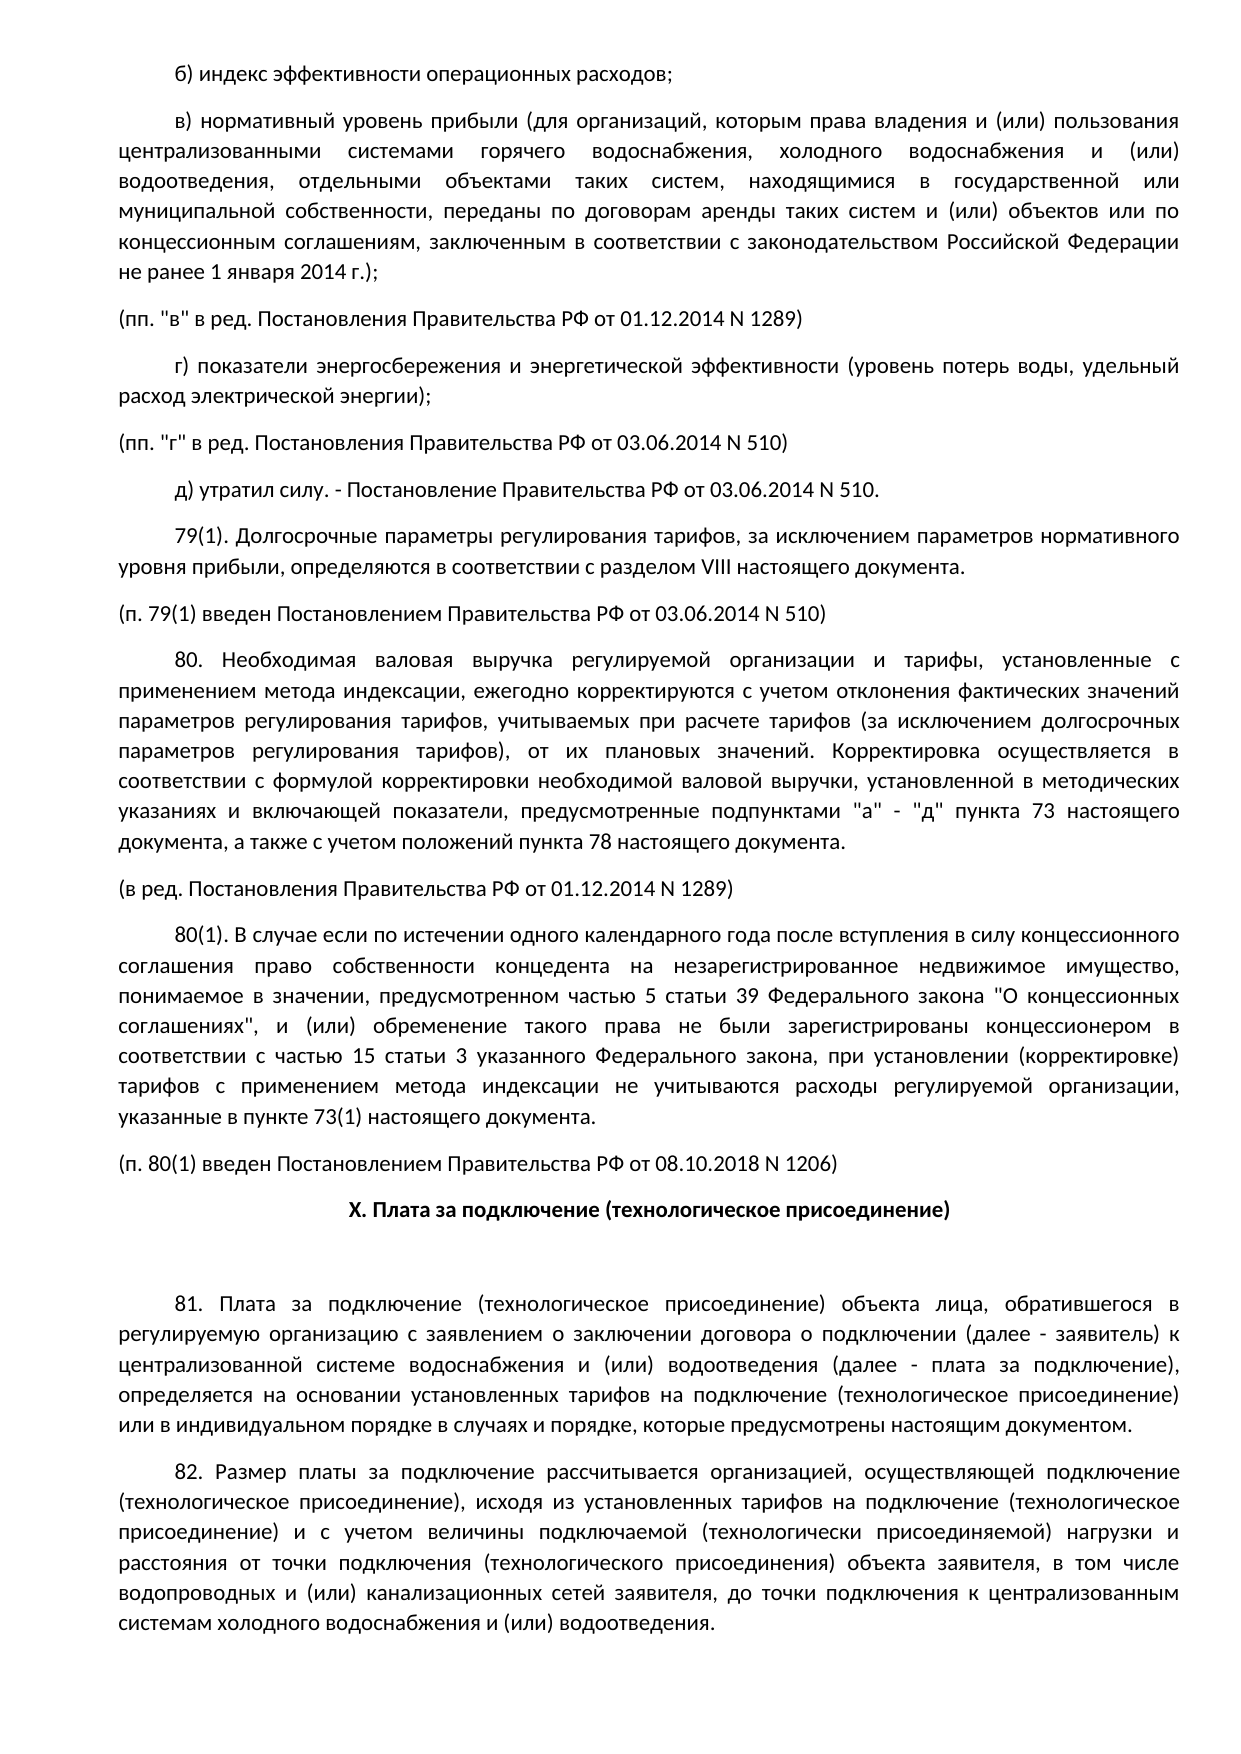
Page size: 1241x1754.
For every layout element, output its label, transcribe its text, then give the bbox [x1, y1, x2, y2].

text г) показатели энергосбережения и энергетической эффективности (уровень потерь воды, удельный расход электрической энергии); [118, 351, 1181, 409]
text (пп. "г" в ред. Постановления Правительства РФ от 03.06.2014 N 510) [118, 428, 1181, 456]
text (пп. "в" в ред. Постановления Правительства РФ от 01.12.2014 N 1289) [118, 304, 1181, 332]
text 80. Необходимая валовая выручка регулируемой организации и тарифы, установленные с применением метода индексации, ежегодно корректируются с учетом отклонения фактических значений параметров регулирования тарифов, учитываемых при расчете тарифов (за исключением долгосрочных параметров регулирования тарифов), от их плановых значений. Корректировка осуществляется в соответствии с формулой корректировки необходимой валовой выручки, установленной в методических указаниях и включающей показатели, предусмотренные подпунктами "а" - "д" пункта 73 настоящего документа, а также с учетом положений пункта 78 настоящего документа. [118, 646, 1181, 855]
text б) индекс эффективности операционных расходов; [118, 59, 1181, 87]
text 81. Плата за подключение (технологическое присоединение) объекта лица, обратившегося в регулируемую организацию с заявлением о заключении договора о подключении (далее - заявитель) к централизованной системе водоснабжения и (или) водоотведения (далее - плата за подключение), определяется на основании установленных тарифов на подключение (технологическое присоединение) или в индивидуальном порядке в случаях и порядке, которые предусмотрены настоящим документом. [118, 1289, 1181, 1438]
text 80(1). В случае если по истечении одного календарного года после вступления в силу концессионного соглашения право собственности концедента на незарегистрированное недвижимое имущество, понимаемое в значении, предусмотренном частью 5 статьи 39 Федерального закона "О концессионных соглашениях", и (или) обременение такого права не были зарегистрированы концессионером в соответствии с частью 15 статьи 3 указанного Федерального закона, при установлении (корректировке) тарифов с применением метода индексации не учитываются расходы регулируемой организации, указанные в пункте 73(1) настоящего документа. [118, 921, 1181, 1130]
text X. Плата за подключение (технологическое присоединение) [118, 1196, 1181, 1223]
text в) нормативный уровень прибыли (для организаций, которым права владения и (или) пользования централизованными системами горячего водоснабжения, холодного водоснабжения и (или) водоотведения, отдельными объектами таких систем, находящимися в государственной или муниципальной собственности, переданы по договорам аренды таких систем и (или) объектов или по концессионным соглашениям, заключенным в соответствии с законодательством Российской Федерации не ранее 1 января 2014 г.); [118, 106, 1181, 285]
text (п. 80(1) введен Постановлением Правительства РФ от 08.10.2018 N 1206) [118, 1149, 1181, 1177]
text (в ред. Постановления Правительства РФ от 01.12.2014 N 1289) [118, 874, 1181, 902]
text (п. 79(1) введен Постановлением Правительства РФ от 03.06.2014 N 510) [118, 599, 1181, 627]
text 82. Размер платы за подключение рассчитывается организацией, осуществляющей подключение (технологическое присоединение), исходя из установленных тарифов на подключение (технологическое присоединение) и с учетом величины подключаемой (технологически присоединяемой) нагрузки и расстояния от точки подключения (технологического присоединения) объекта заявителя, в том числе водопроводных и (или) канализационных сетей заявителя, до точки подключения к централизованным системам холодного водоснабжения и (или) водоотведения. [118, 1457, 1181, 1636]
text 79(1). Долгосрочные параметры регулирования тарифов, за исключением параметров нормативного уровня прибыли, определяются в соответствии с разделом VIII настоящего документа. [118, 522, 1181, 580]
text д) утратил силу. - Постановление Правительства РФ от 03.06.2014 N 510. [118, 475, 1181, 503]
